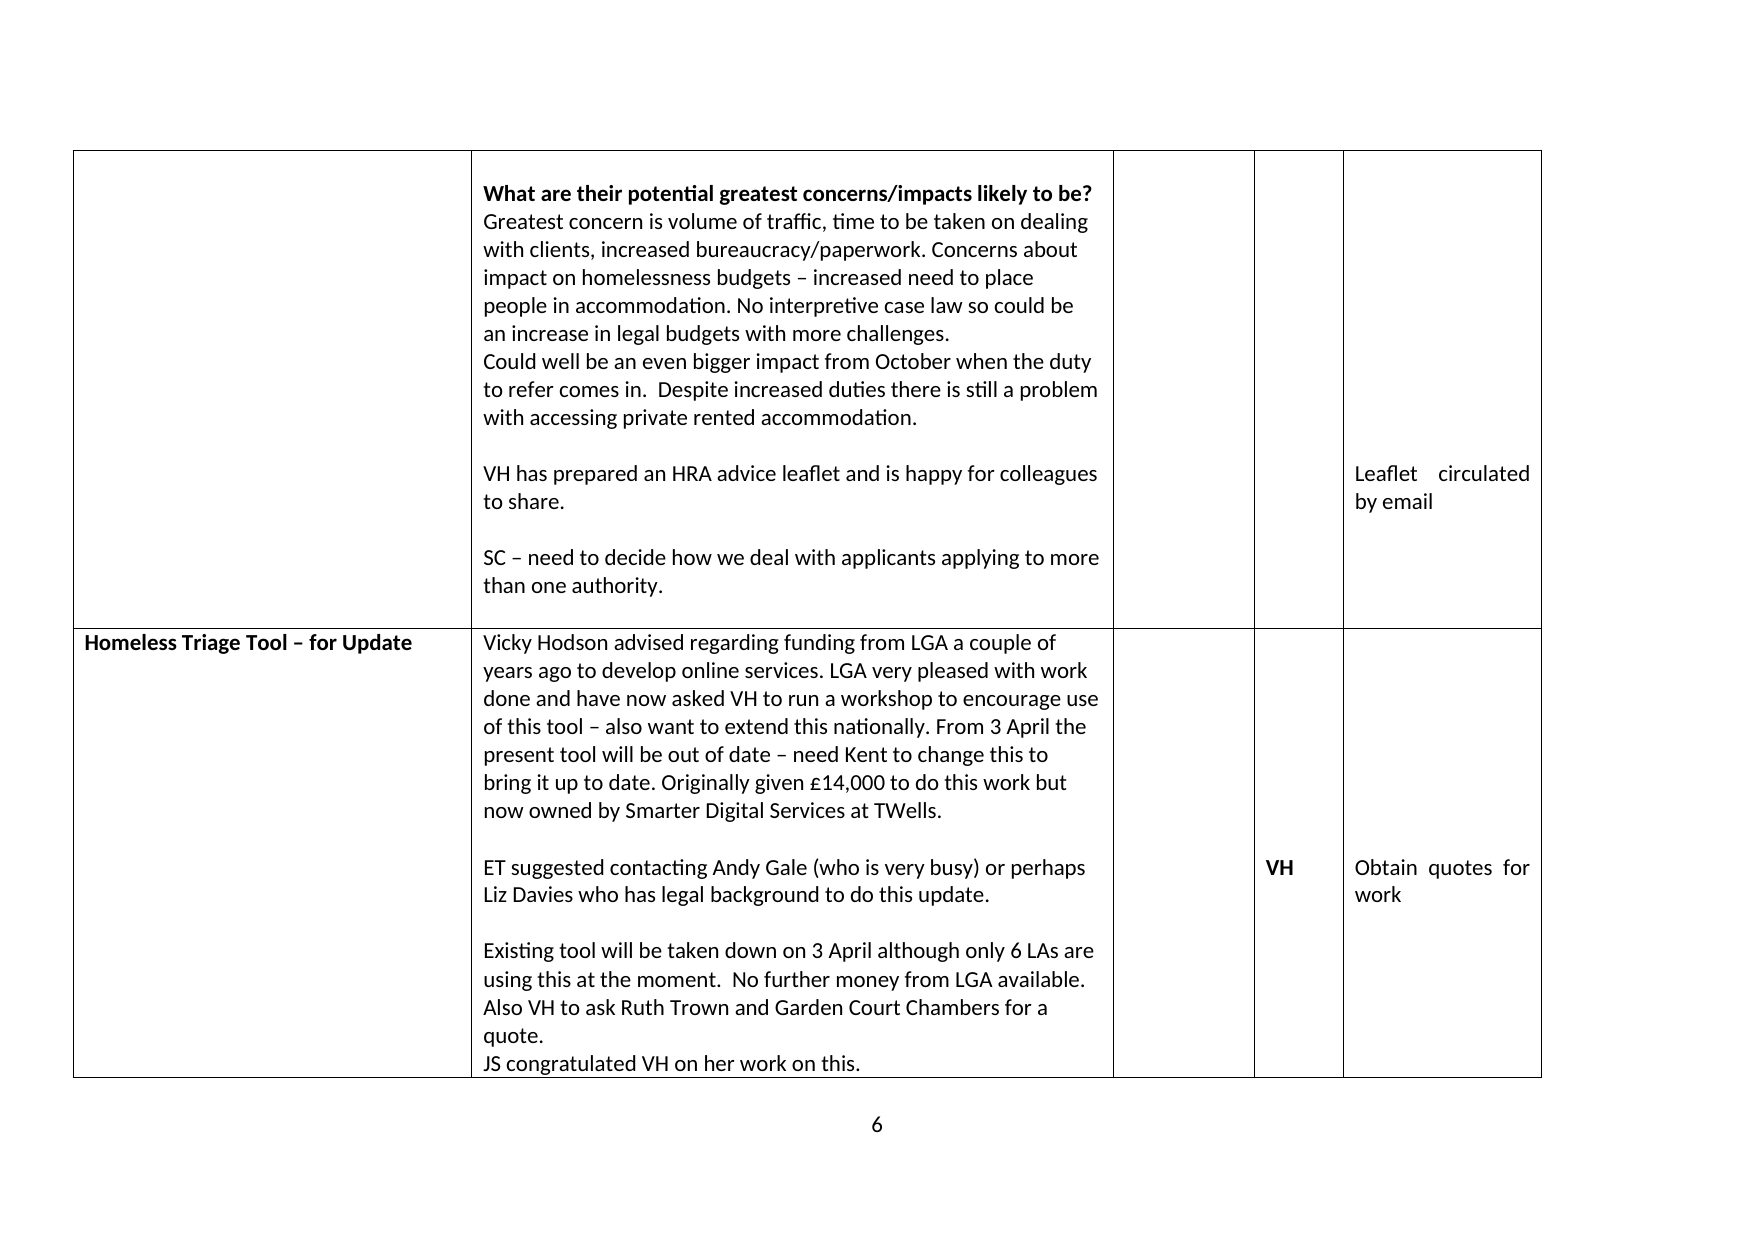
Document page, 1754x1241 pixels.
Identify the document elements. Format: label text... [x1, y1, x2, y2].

table_cell [1114, 629, 1254, 1077]
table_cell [472, 629, 1113, 1077]
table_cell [74, 629, 471, 1077]
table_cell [74, 151, 471, 627]
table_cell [1344, 629, 1541, 1077]
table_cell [1344, 151, 1541, 627]
table_cell [1255, 151, 1343, 627]
table_cell VH JP [1255, 629, 1343, 1077]
table_cell [1114, 151, 1254, 627]
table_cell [472, 151, 1113, 627]
